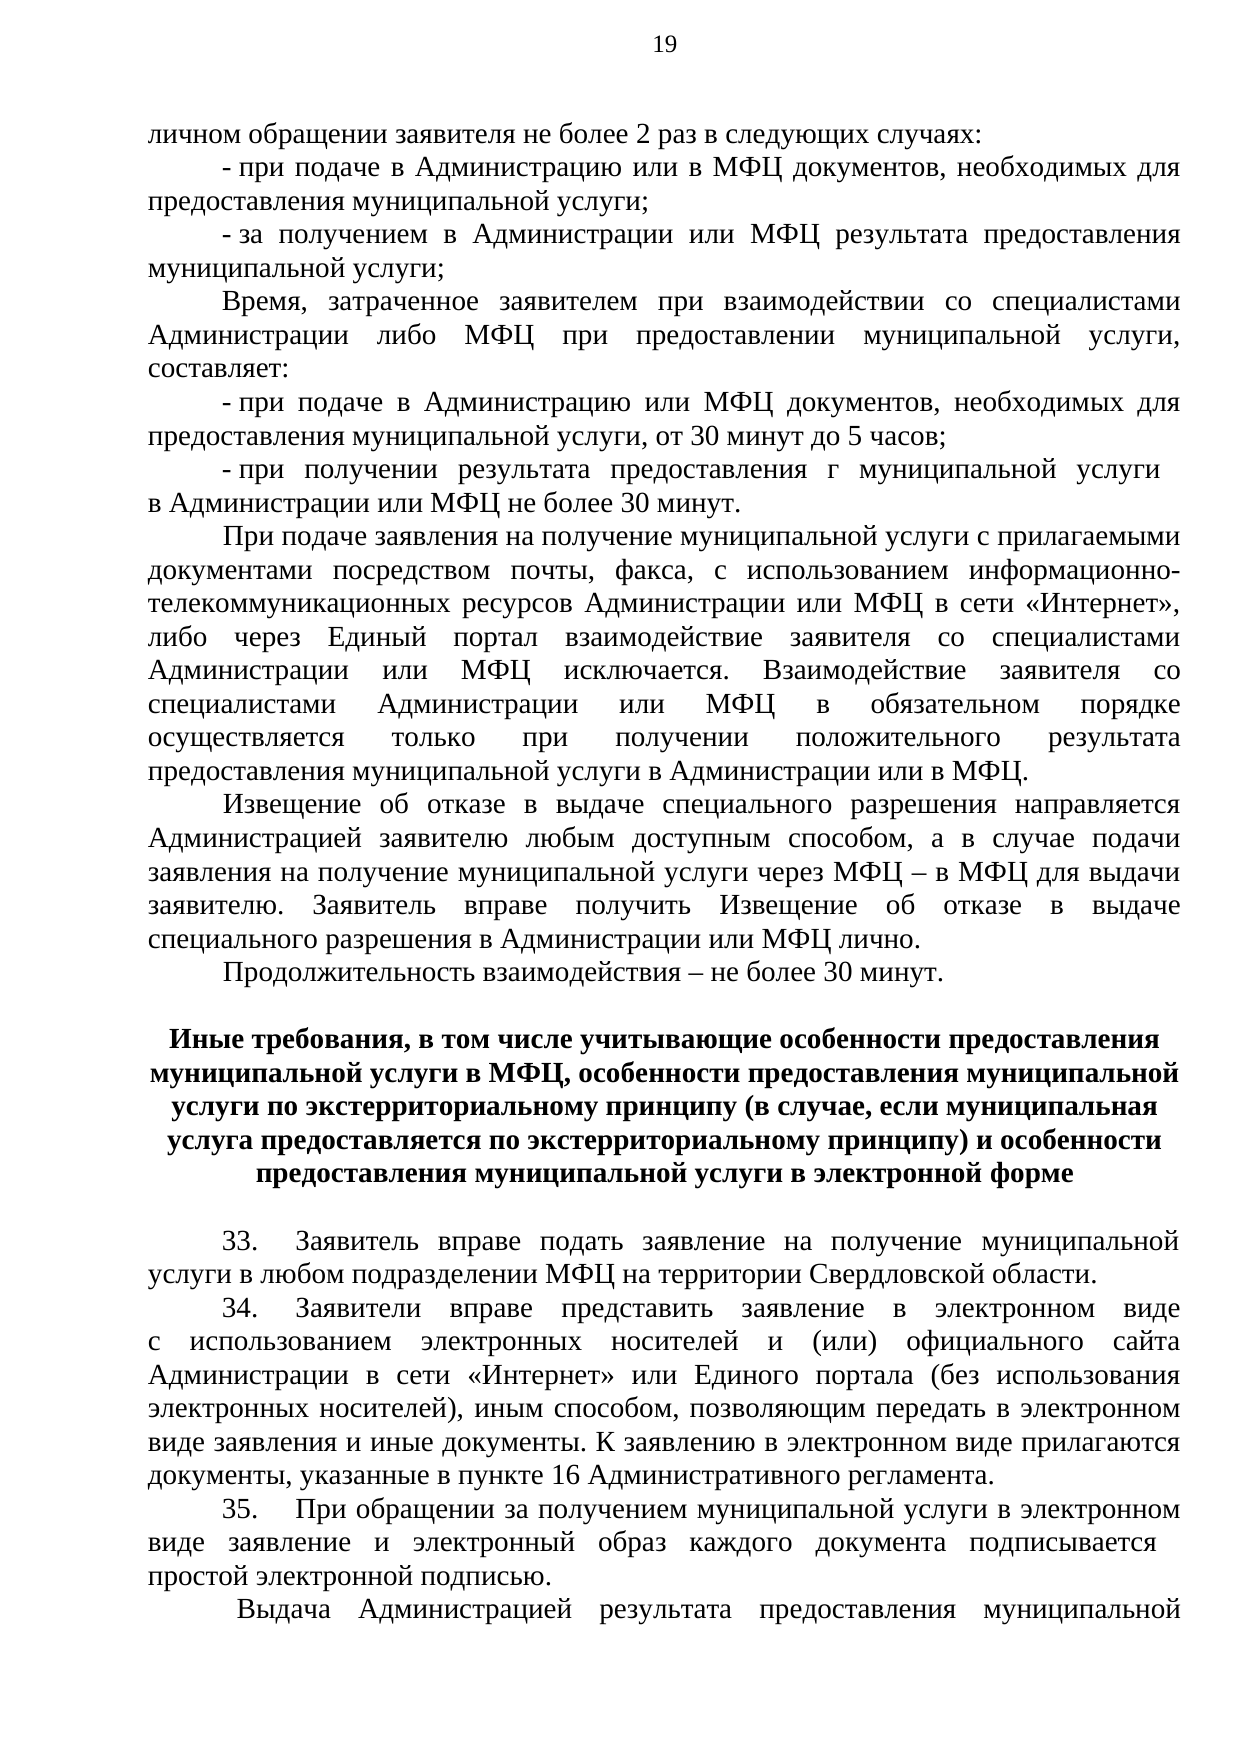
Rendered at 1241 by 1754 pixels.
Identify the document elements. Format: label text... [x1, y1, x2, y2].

text Извещение об отказе в выдаче специального разрешения направляется Администрацией заявителю любым доступным способом, а в случае подачи заявления на получение муниципальной услуги через МФЦ – в МФЦ для выдачи заявителю. Заявитель вправе получить Извещение об отказе в выдаче специального разрешения в Администрации или МФЦ лично. [148, 787, 1181, 954]
text Продолжительность взаимодействия – не более 30 минут. [148, 954, 1181, 988]
text - при получении результата предоставления г муниципальной услуги в Администрации или МФЦ не более 30 минут. [148, 451, 1181, 518]
text - при подаче в Администрацию или МФЦ документов, необходимых для предоставления муниципальной услуги, от 30 минут до 5 часов; [148, 384, 1181, 451]
text Иные требования, в том числе учитывающие особенности предоставления муниципальной услуги в МФЦ, особенности предоставления муниципальной услуги по экстерриториальному принципу (в случае, если муниципальная услуга предоставляется по экстерриториальному принципу) и особенности предоставления муниципальной услуги в электронной форме [148, 1021, 1181, 1189]
text Время, затраченное заявителем при взаимодействии со специалистами Администрации либо МФЦ при предоставлении муниципальной услуги, составляет: [148, 283, 1181, 384]
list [148, 116, 1179, 149]
list Заявитель вправе подать заявление на получение муниципальной услуги в любом подразделении МФЦ на территории Свердловской области. [148, 1223, 1179, 1290]
text - за получением в Администрации или МФЦ результата предоставления муниципальной услуги; [148, 216, 1181, 283]
text При подаче заявления на получение муниципальной услуги с прилагаемыми документами посредством почты, факса, с использованием информационно-телекоммуникационных ресурсов Администрации или МФЦ в сети «Интернет», либо через Единый портал взаимодействие заявителя со специалистами Администрации или МФЦ исключается. Взаимодействие заявителя со специалистами Администрации или МФЦ в обязательном порядке осуществляется только при получении положительного результата предоставления муниципальной услуги в Администрации или в МФЦ. [148, 518, 1181, 787]
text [148, 1592, 1181, 1625]
text - при подаче в Администрацию или в МФЦ документов, необходимых для предоставления муниципальной услуги; [148, 149, 1181, 216]
list Заявители вправе представить заявление в электронном виде с использованием электронных носителей и (или) официального сайта Администрации в сети «Интернет» или Единого портала (без использования электронных носителей), иным способом, позволяющим передать в электронном виде заявления и иные документы. К заявлению в электронном виде прилагаются документы, указанные в пункте 16 Административного регламента. [148, 1290, 1181, 1491]
list При обращении за получением муниципальной услуги в электронном виде заявление и электронный образ каждого документа подписывается простой электронной подписью. [148, 1491, 1181, 1592]
